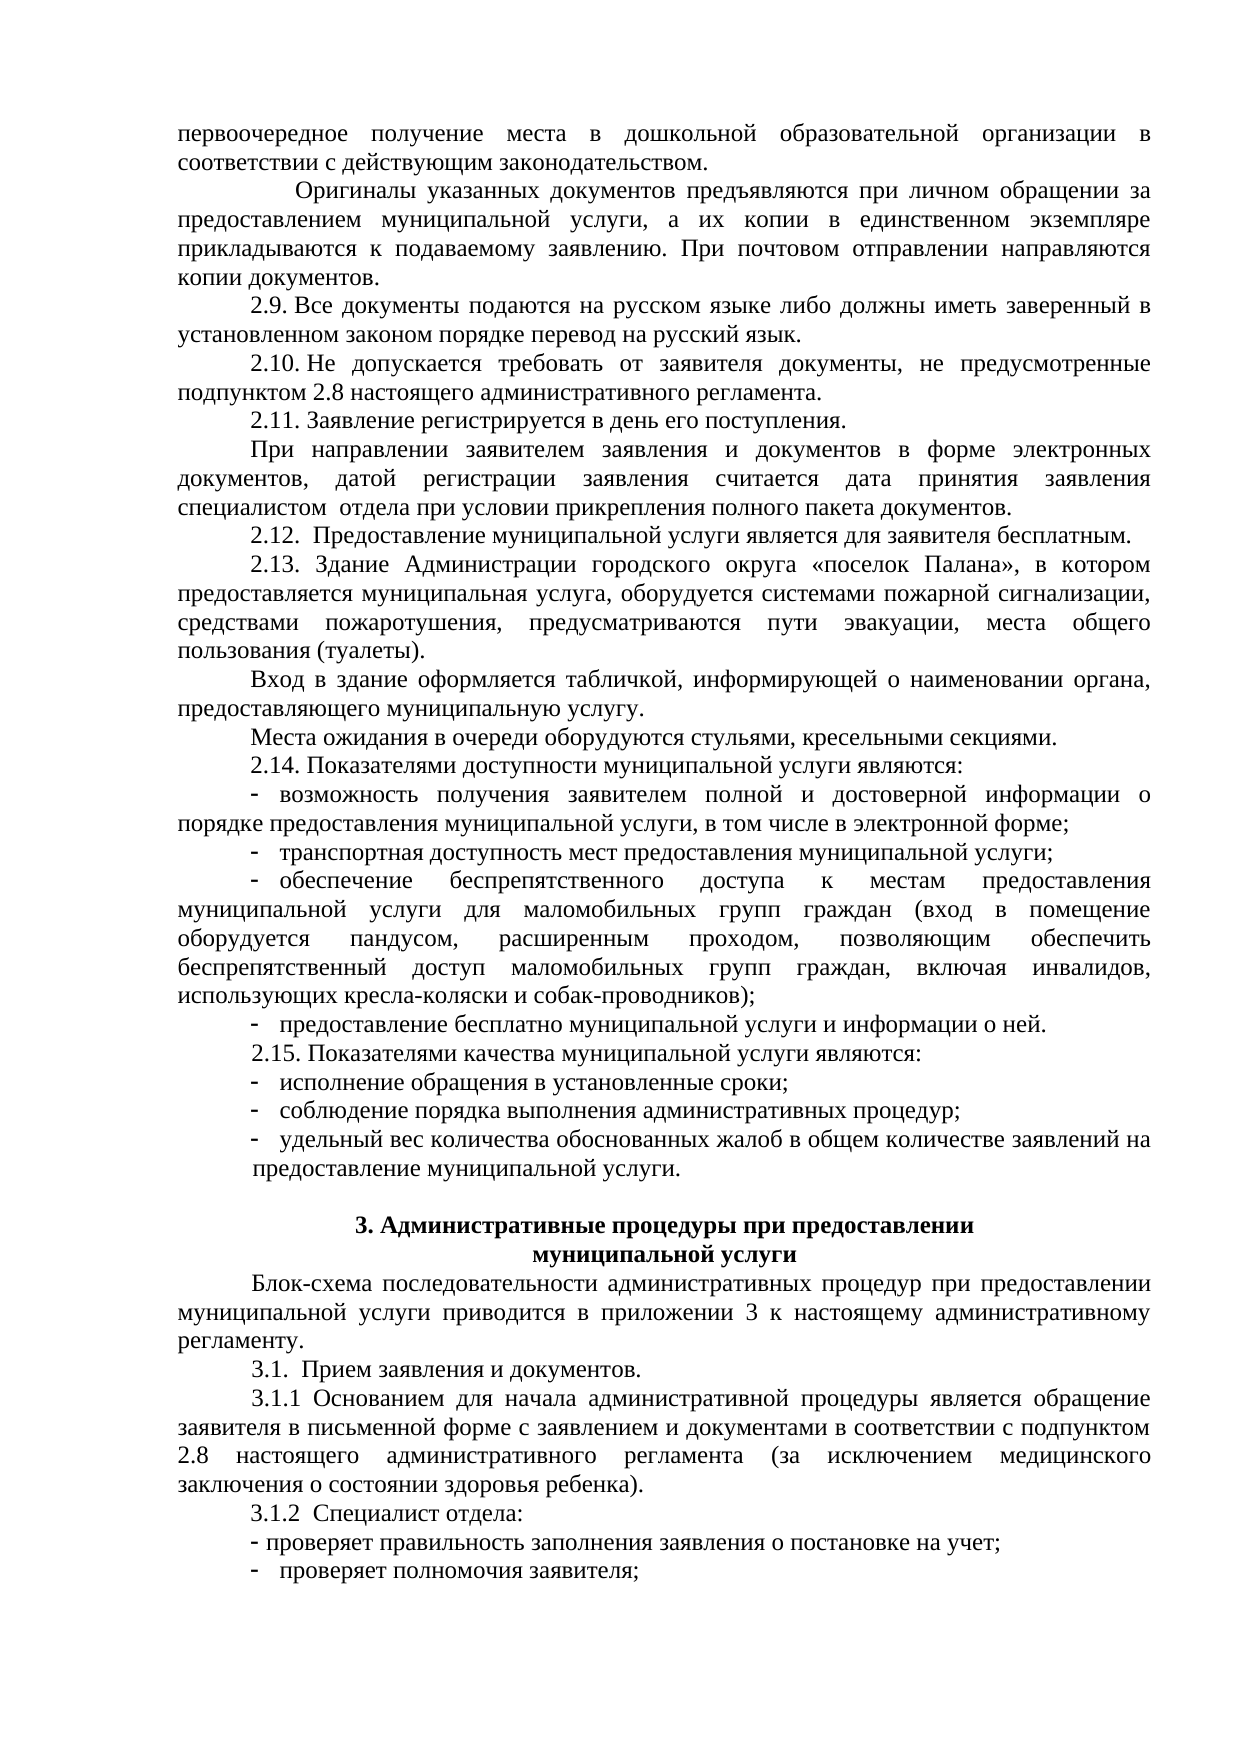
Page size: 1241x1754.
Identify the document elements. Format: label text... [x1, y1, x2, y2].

text При направлении заявителем заявления и документов в форме электронных документов, датой регистрации заявления считается дата принятия заявления специалистом отдела при условии прикрепления полного пакета документов. [177, 434, 1152, 521]
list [177, 118, 1152, 176]
text Оригиналы указанных документов предъявляются при личном обращении за предоставлением муниципальной услуги, а их копии в единственном экземпляре прикладываются к подаваемому заявлению. При почтовом отправлении направляются копии документов. [177, 176, 1152, 291]
list удельный вес количества обоснованных жалоб в общем количестве заявлений на предоставление муниципальной услуги. [250, 1124, 1152, 1182]
list соблюдение порядка выполнения административных процедур; [250, 1096, 1152, 1124]
text 2.10. Не допускается требовать от заявителя документы, не предусмотренные подпунктом 2.8 настоящего административного регламента. [177, 348, 1152, 406]
text Блок-схема последовательности административных процедур при предоставлении муниципальной услуги приводится в приложении 3 к настоящему административному регламенту. [177, 1268, 1152, 1354]
list обеспечение беспрепятственного доступа к местам предоставления муниципальной услуги для маломобильных групп граждан (вход в помещение оборудуется пандусом, расширенным проходом, позволяющим обеспечить беспрепятственный доступ маломобильных групп граждан, включая инвалидов, использующих кресла-коляски и собак-проводников); [177, 866, 1152, 1009]
list возможность получения заявителем полной и достоверной информации о порядке предоставления муниципальной услуги, в том числе в электронной форме; [177, 779, 1152, 837]
text 3.1.1 Основанием для начала административной процедуры является обращение заявителя в письменной форме с заявлением и документами в соответствии с подпунктом 2.8 настоящего административного регламента (за исключением медицинского заключения о состоянии здоровья ребенка). [177, 1383, 1152, 1498]
text 3. Административные процедуры при предоставлении [177, 1211, 1152, 1239]
text Вход в здание оформляется табличкой, информирующей о наименовании органа, предоставляющего муниципальную услугу. [177, 664, 1152, 722]
text 2.13. Здание Администрации городского округа «поселок Палана», в котором предоставляется муниципальная услуга, оборудуется системами пожарной сигнализации, средствами пожаротушения, предусматриваются пути эвакуации, места общего пользования (туалеты). [177, 549, 1152, 664]
text 2.14. Показателями доступности муниципальной услуги являются: [177, 751, 1152, 779]
text 3.1.2 Специалист отдела: [177, 1498, 1152, 1527]
text 2.9. Все документы подаются на русском языке либо должны иметь заверенный в установленном законом порядке перевод на русский язык. [177, 291, 1152, 348]
list проверяет правильность заполнения заявления о постановке на учет; [177, 1527, 1152, 1556]
list предоставление бесплатно муниципальной услуги и информации о ней. [177, 1009, 1152, 1038]
text 2.15. Показателями качества муниципальной услуги являются: [177, 1038, 1152, 1067]
text 3.1. Прием заявления и документов. [177, 1354, 1152, 1383]
text 2.11. Заявление регистрируется в день его поступления. [177, 406, 1152, 434]
list транспортная доступность мест предоставления муниципальной услуги; [177, 837, 1152, 866]
list проверяет полномочия заявителя; [177, 1556, 1152, 1584]
text Места ожидания в очереди оборудуются стульями, кресельными секциями. [177, 722, 1152, 751]
list исполнение обращения в установленные сроки; [250, 1067, 1152, 1096]
text 2.12. Предоставление муниципальной услуги является для заявителя бесплатным. [177, 521, 1152, 549]
text муниципальной услуги [177, 1239, 1152, 1268]
